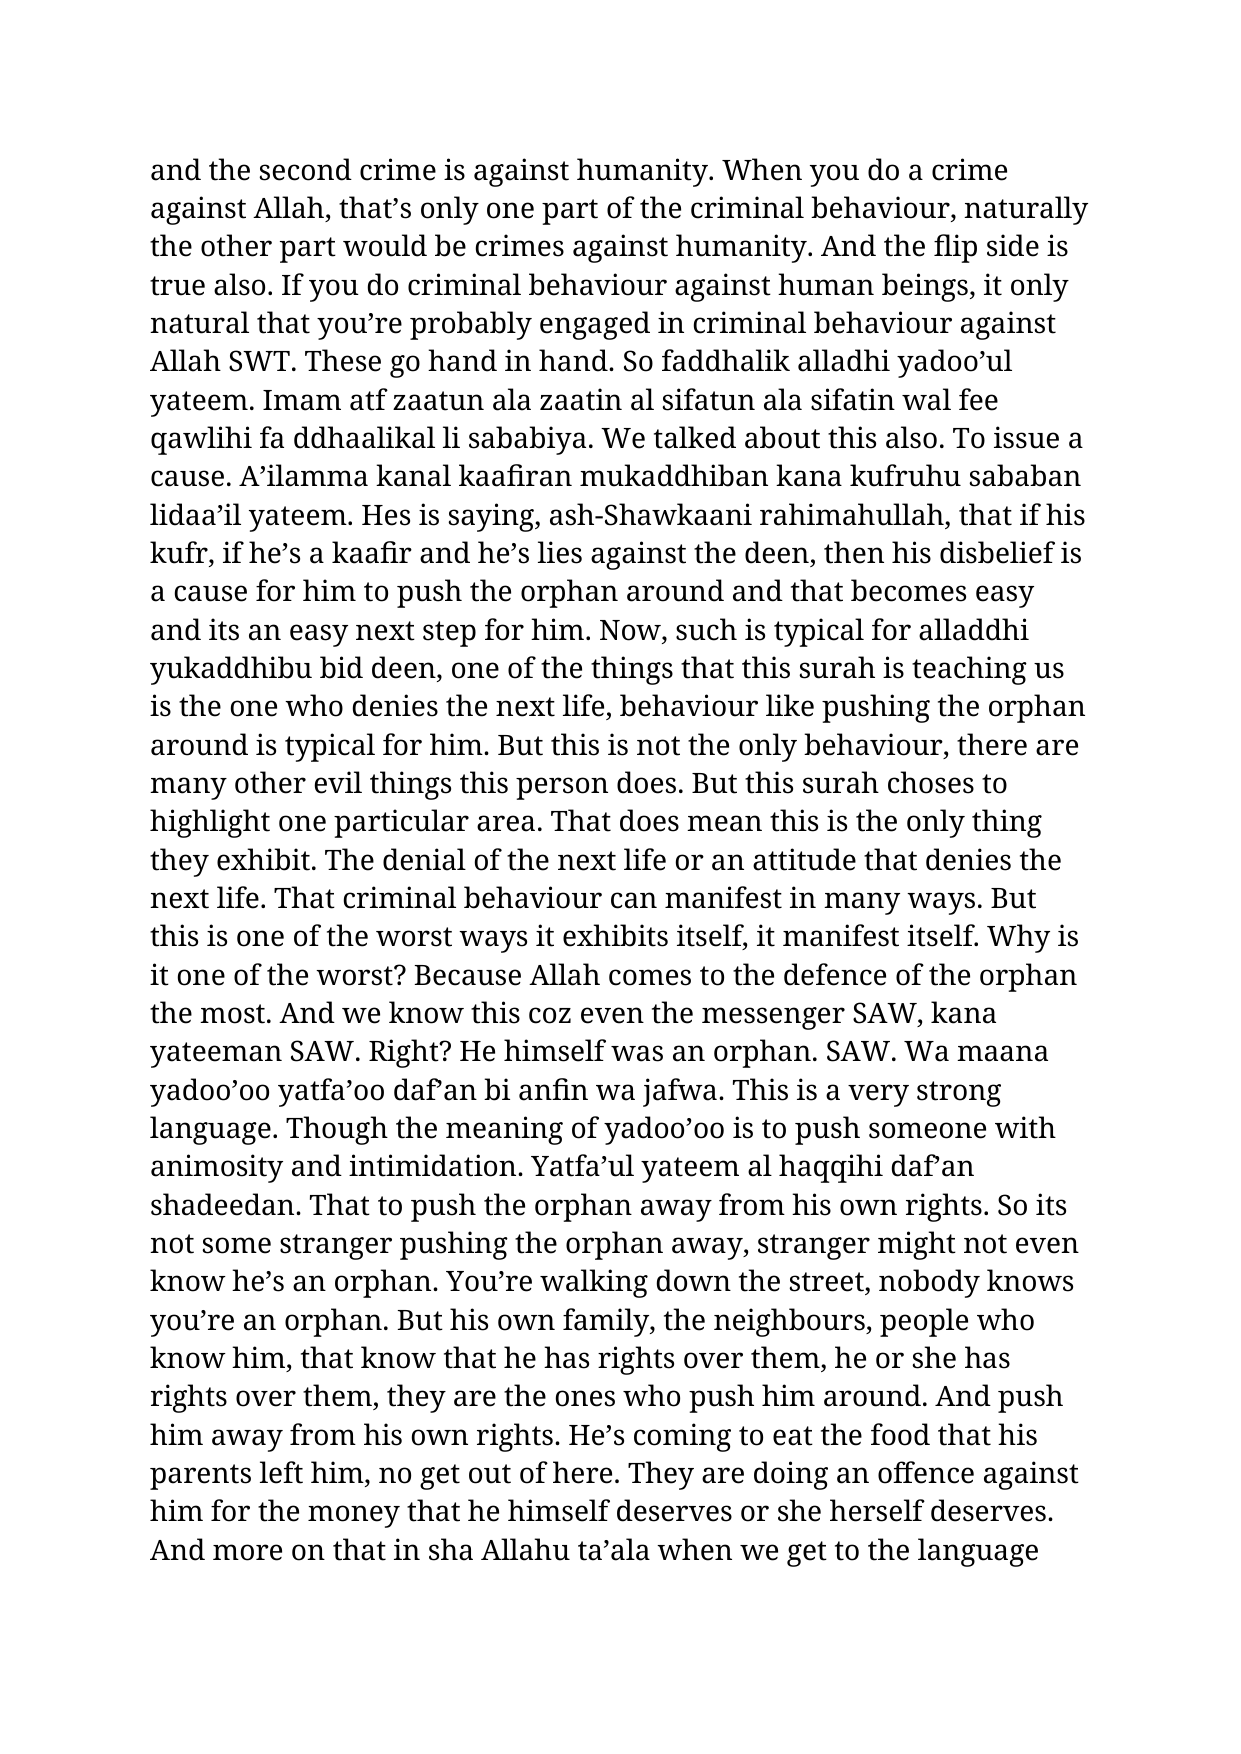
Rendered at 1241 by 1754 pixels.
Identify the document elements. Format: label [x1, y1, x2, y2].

text [150, 150, 1090, 1568]
